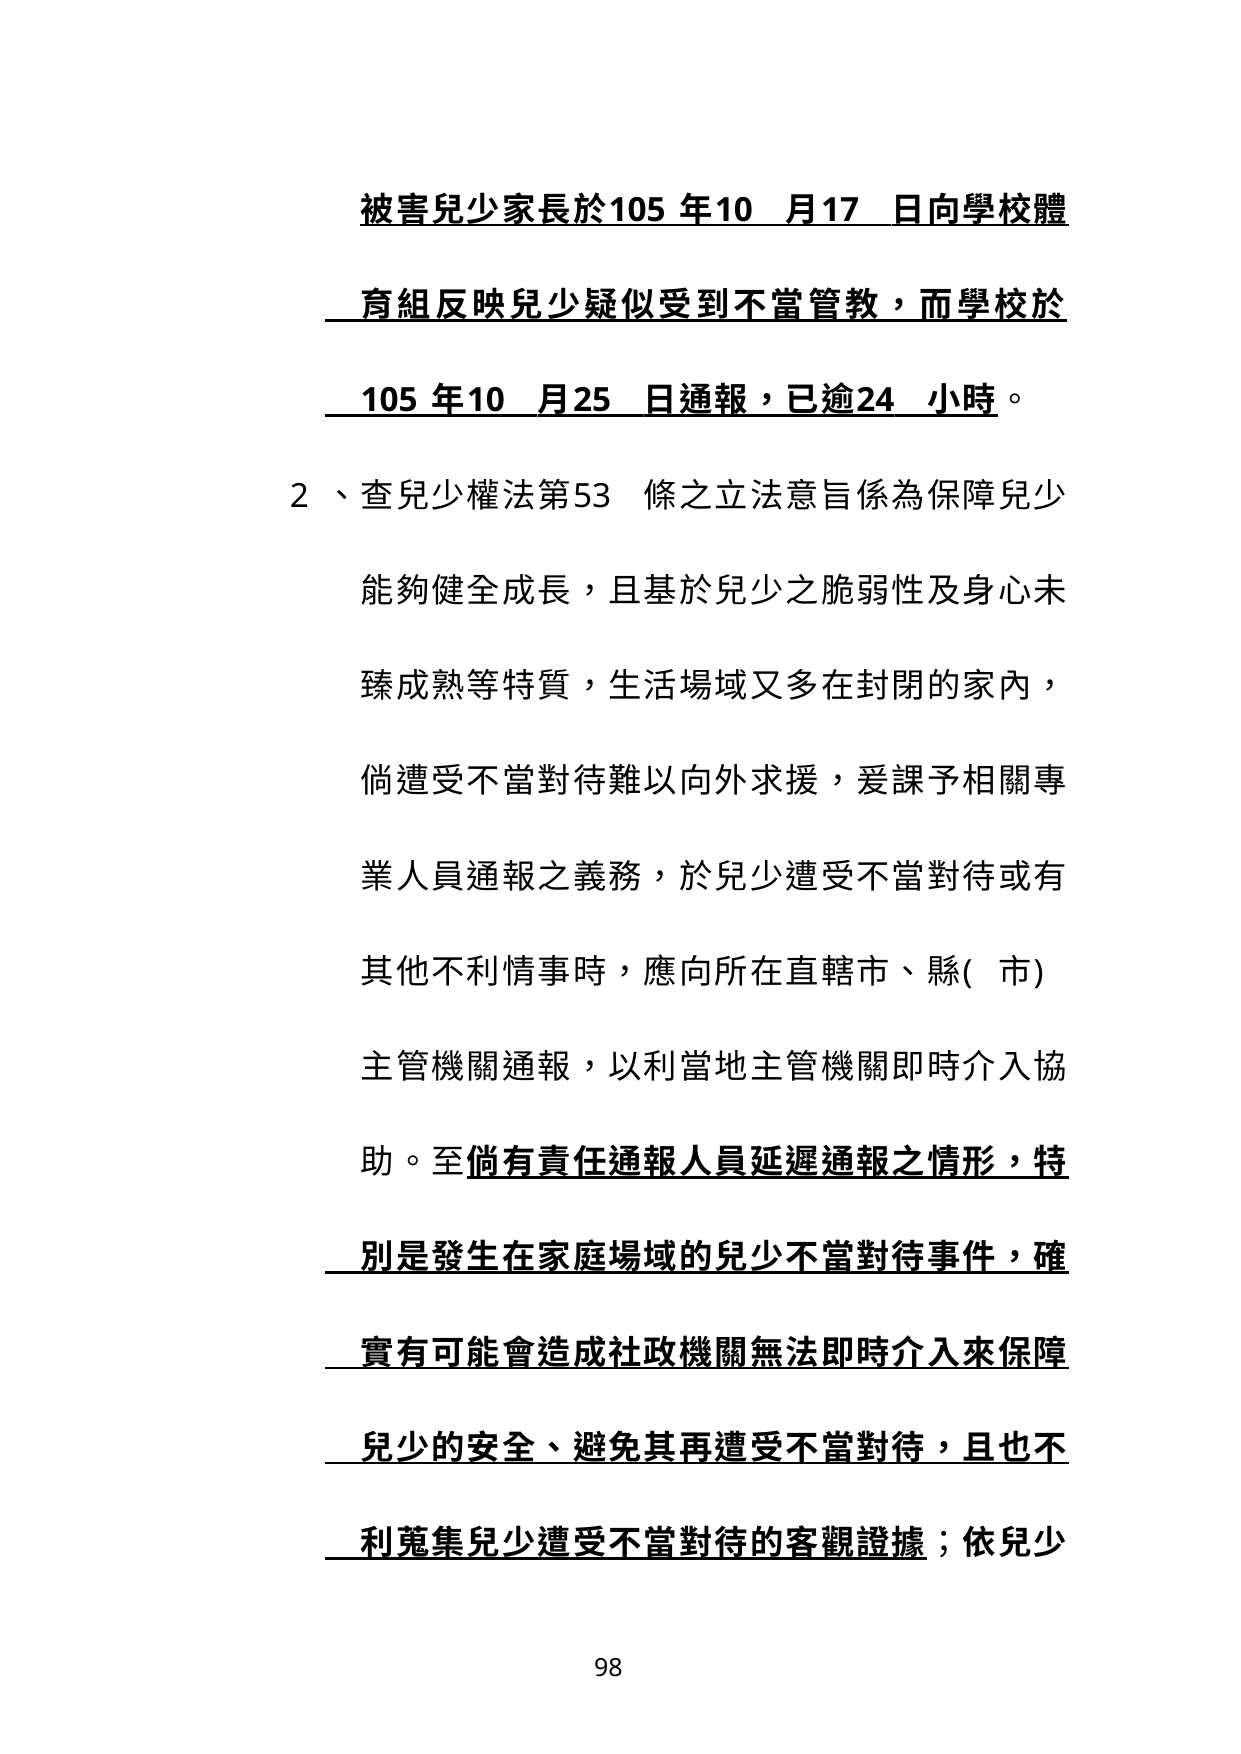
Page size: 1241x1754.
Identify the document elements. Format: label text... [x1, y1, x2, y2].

subtitle 依據兒少權法第53條第1項及同法第100條規定略以，責任通報人員違反第53條第1項通報規定而無正當理由者，處6千元以上6萬元以下之罰鍰；按本案通報表所載案情陳述，被害兒少家長於105年10月17日向學校體育組反映兒少疑似受到不當管教，而學校於105年10月25日通報，已逾24小時。 [272, 159, 1069, 445]
